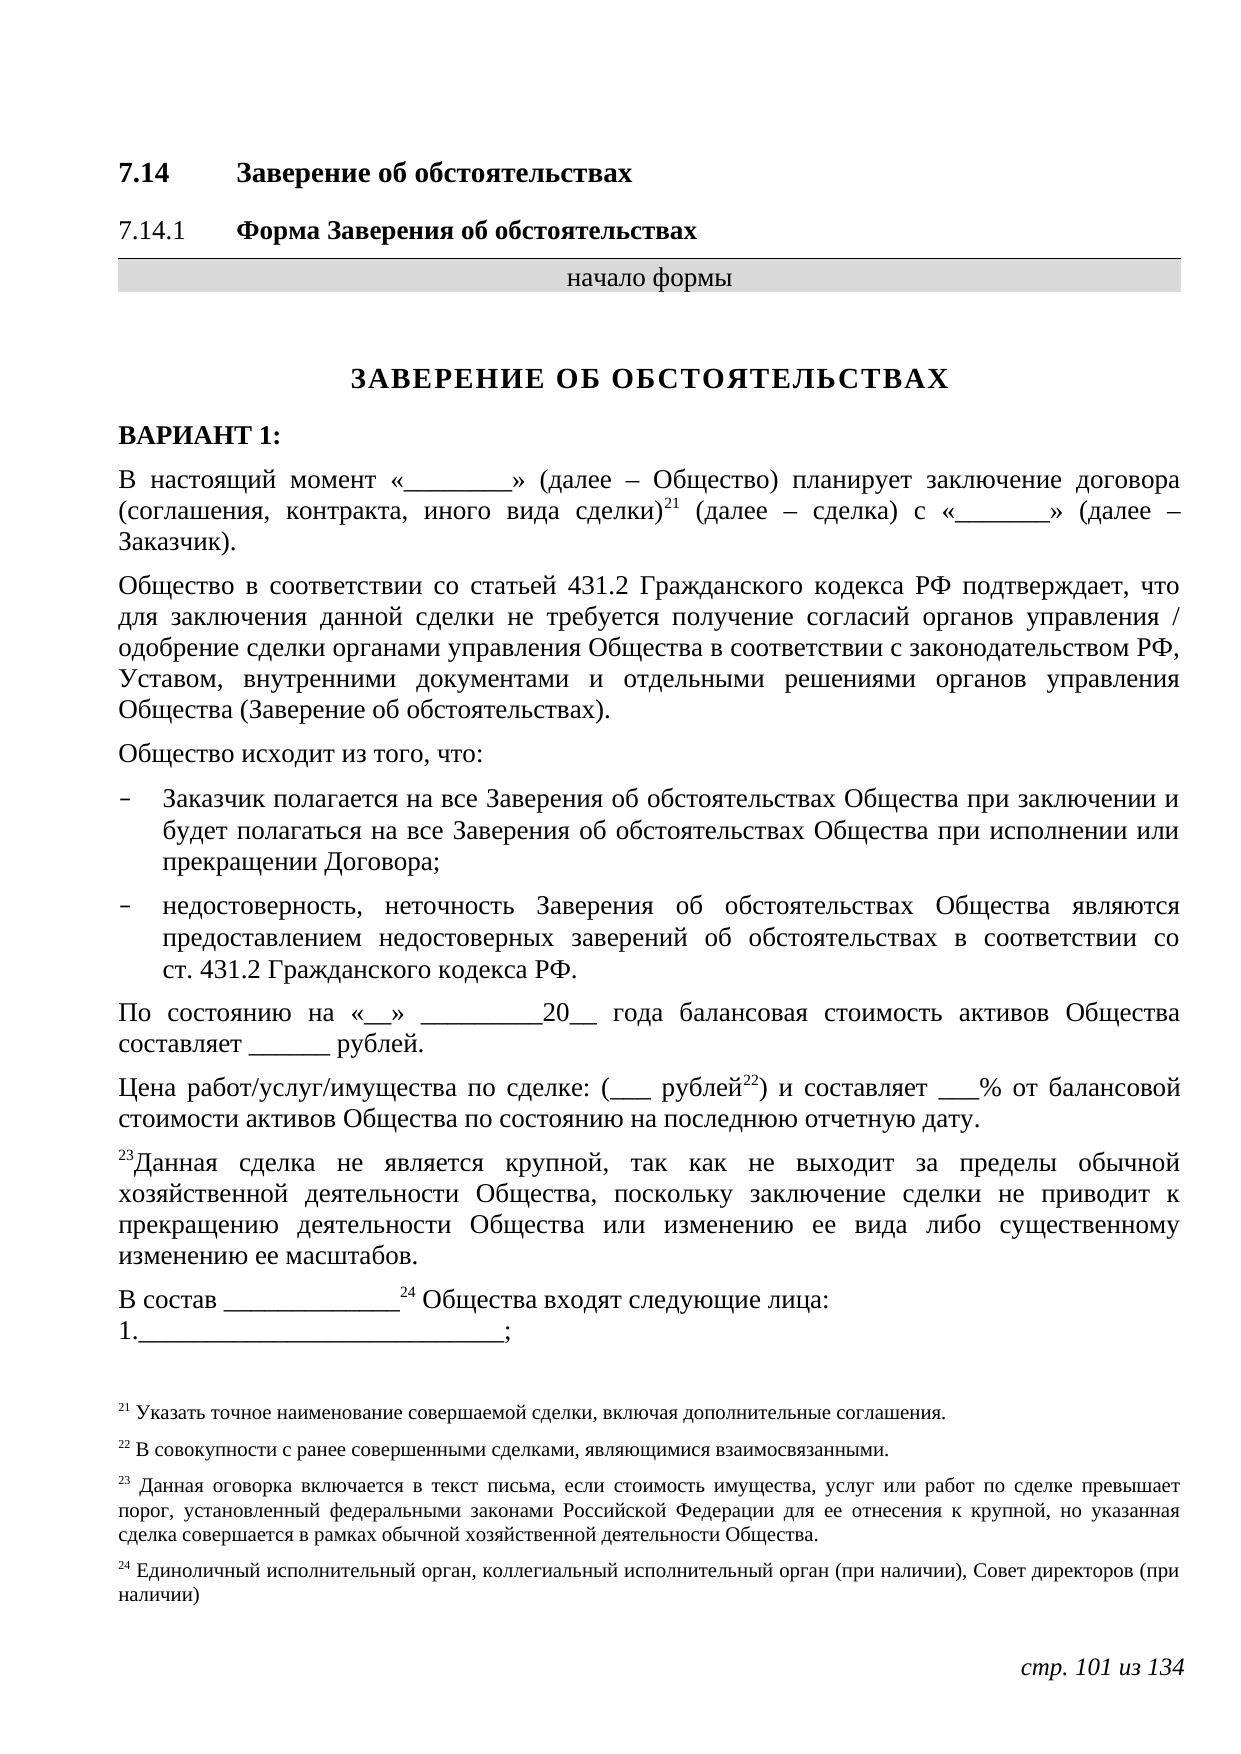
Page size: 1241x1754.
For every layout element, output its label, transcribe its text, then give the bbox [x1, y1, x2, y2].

text ВАРИАНТ 1: [118, 419, 1181, 450]
subtitle Заверение об обстоятельствах [118, 156, 1181, 189]
text Заверение об обстоятельствах [118, 361, 1181, 394]
text Общество в соответствии со статьей 431.2 Гражданского кодекса РФ подтверждает, что для заключения данной сделки не требуется получение согласий органов управления / одобрение сделки органами управления Общества в соответствии с законодательством РФ, Уставом, внутренними документами и отдельными решениями органов управления Общества (Заверение об обстоятельствах). [118, 569, 1181, 724]
list недостоверность, неточность Заверения об обстоятельствах Общества являются предоставлением недостоверных заверений об обстоятельствах в соответствии со ст. 431.2 Гражданского кодекса РФ. [118, 888, 1181, 984]
text В настоящий момент «________» (далее – Общество) планирует заключение договора (соглашения, контракта, иного вида сделки) (далее – сделка) с «_______» (далее – Заказчик). [118, 463, 1181, 556]
list Форма Заверения об обстоятельствах [118, 214, 1181, 245]
text 1.___________________________; [118, 1314, 1181, 1345]
list Заказчик полагается на все Заверения об обстоятельствах Общества при заключении и будет полагаться на все Заверения об обстоятельствах Общества при исполнении или прекращении Договора; [118, 781, 1181, 876]
text Цена работ/услуг/имущества по сделке: (___ рублей) и составляет ___% от балансовой стоимости активов Общества по состоянию на последнюю отчетную дату. [118, 1071, 1181, 1133]
text Общество исходит из того, что: [118, 737, 1181, 768]
text В состав _____________ Общества входят следующие лица: [118, 1283, 1181, 1314]
text начало формы [118, 259, 1181, 292]
text По состоянию на «__» _________20__ года балансовая стоимость активов Общества составляет ______ рублей. [118, 996, 1181, 1059]
text Данная сделка не является крупной, так как не выходит за пределы обычной хозяйственной деятельности Общества, поскольку заключение сделки не приводит к прекращению деятельности Общества или изменению ее вида либо существенному изменению ее масштабов. [118, 1146, 1181, 1271]
